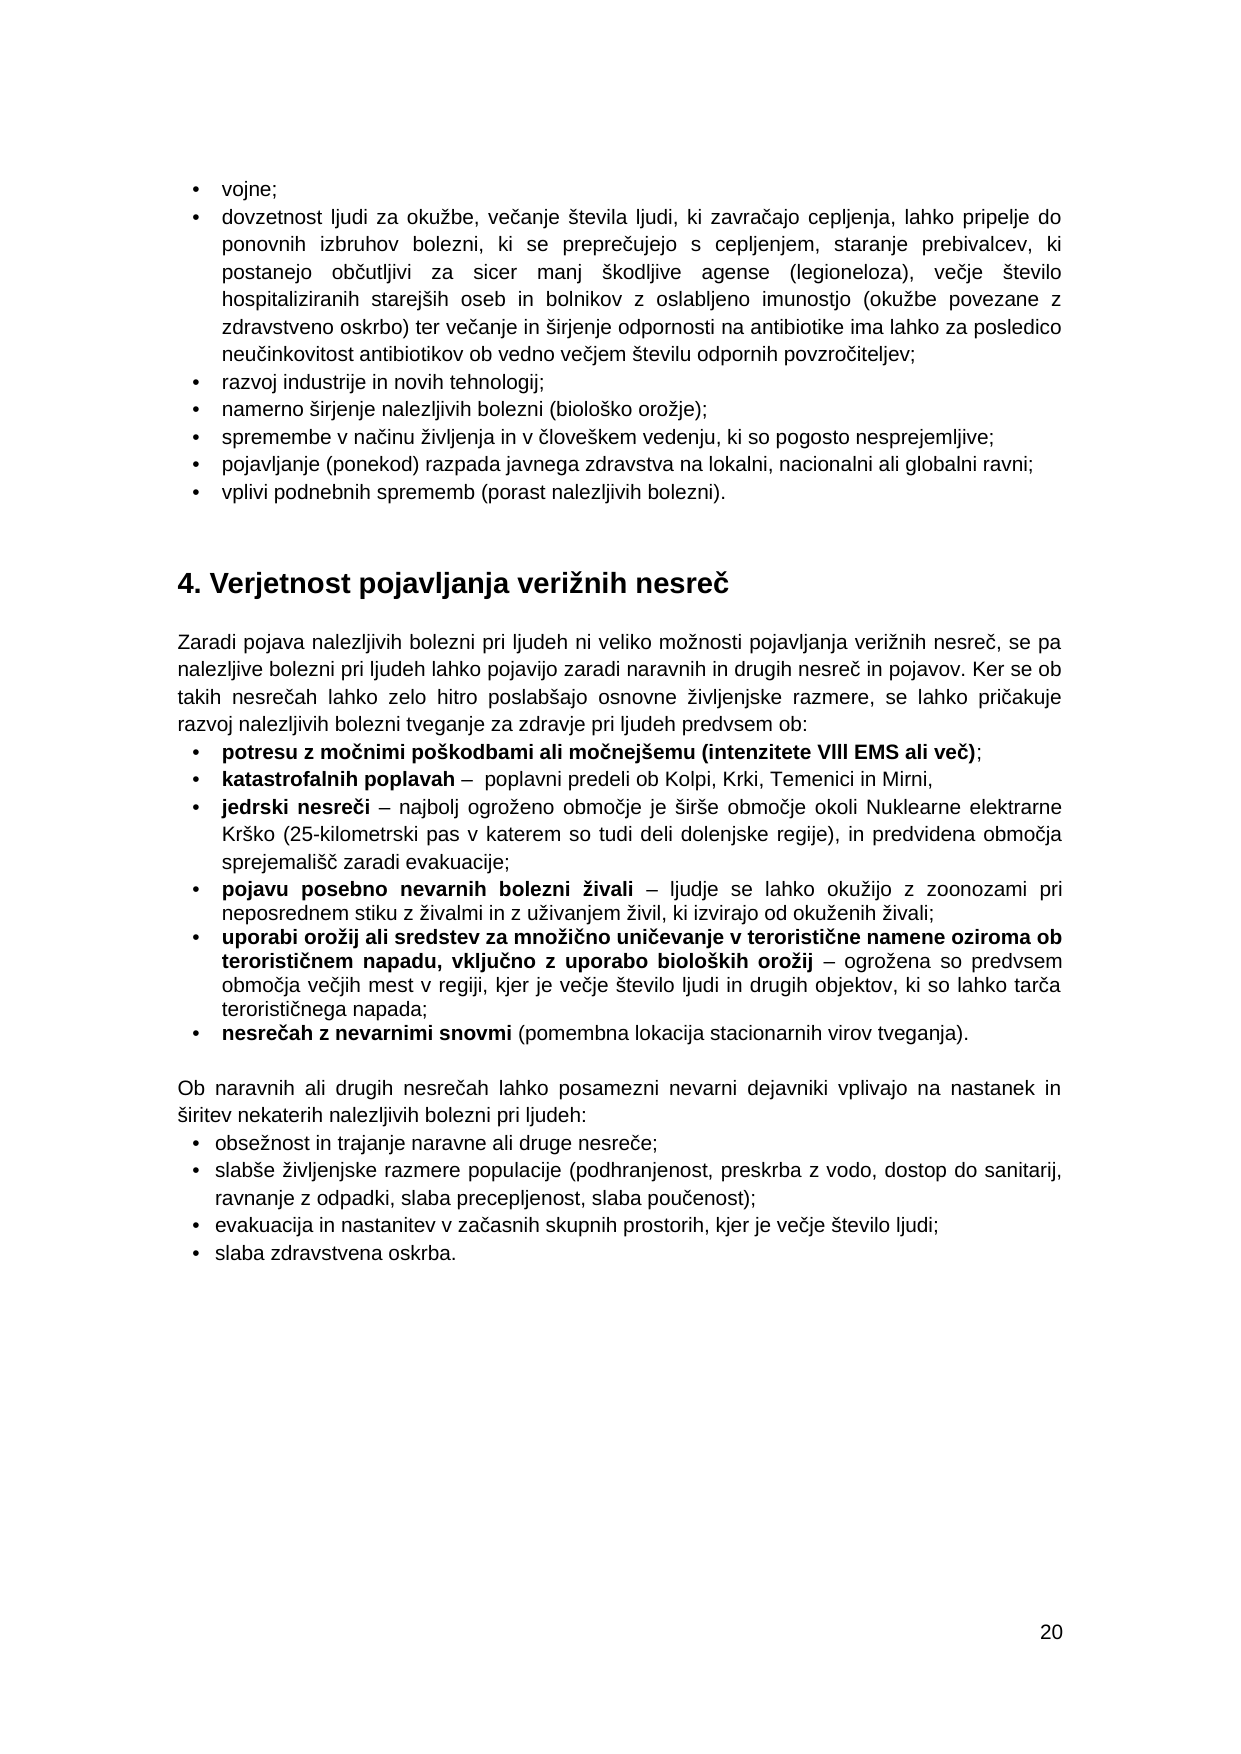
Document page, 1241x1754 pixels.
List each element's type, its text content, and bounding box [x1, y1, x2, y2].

list katastrofalnih poplavah – poplavni predeli ob Kolpi, Krki, Temenici in Mirni, [192, 767, 1063, 791]
list spremembe v načinu življenja in v človeškem vedenju, ki so pogosto nesprejemljive; [192, 425, 1063, 449]
list uporabi orožij ali sredstev za množično uničevanje v teroristične namene oziroma ob terorističnem napadu, vključno z uporabo bioloških orožij – ogrožena so predvsem območja večjih mest v regiji, kjer je večje število ljudi in drugih objektov, ki so lahko tarča terorističnega napada; [192, 925, 1063, 1021]
list pojavu posebno nevarnih bolezni živali – ljudje se lahko okužijo z zoonozami pri neposrednem stiku z živalmi in z uživanjem živil, ki izvirajo od okuženih živali; [192, 877, 1063, 925]
list vojne; [192, 177, 1063, 201]
list namerno širjenje nalezljivih bolezni (biološko orožje); [192, 397, 1063, 421]
list pojavljanje (ponekod) razpada javnega zdravstva na lokalni, nacionalni ali globalni ravni; [192, 452, 1063, 476]
list jedrski nesreči – najbolj ogroženo območje je širše območje okoli Nuklearne elektrarne Krško (25-kilometrski pas v katerem so tudi deli dolenjske regije), in predvidena območja sprejemališč zaradi evakuacije; [192, 794, 1063, 873]
list slaba zdravstvena oskrba. [192, 1241, 1063, 1265]
subtitle 4. Verjetnost pojavljanja verižnih nesreč [177, 566, 1063, 599]
list dovzetnost ljudi za okužbe, večanje števila ljudi, ki zavračajo cepljenja, lahko pripelje do ponovnih izbruhov bolezni, ki se preprečujejo s cepljenjem, staranje prebivalcev, ki postanejo občutljivi za sicer manj škodljive agense (legioneloza), večje število hospitaliziranih starejših oseb in bolnikov z oslabljeno imunostjo (okužbe povezane z zdravstveno oskrbo) ter večanje in širjenje odpornosti na antibiotike ima lahko za posledico neučinkovitost antibiotikov ob vedno večjem številu odpornih povzročiteljev; [192, 205, 1063, 366]
text Ob naravnih ali drugih nesrečah lahko posamezni nevarni dejavniki vplivajo na nastanek in širitev nekaterih nalezljivih bolezni pri ljudeh: [177, 1076, 1063, 1127]
list slabše življenjske razmere populacije (podhranjenost, preskrba z vodo, dostop do sanitarij, ravnanje z odpadki, slaba precepljenost, slaba poučenost); [192, 1158, 1063, 1210]
list razvoj industrije in novih tehnologij; [192, 370, 1063, 394]
list obsežnost in trajanje naravne ali druge nesreče; [192, 1131, 1063, 1155]
list evakuacija in nastanitev v začasnih skupnih prostorih, kjer je večje število ljudi; [192, 1213, 1063, 1237]
text Zaradi pojava nalezljivih bolezni pri ljudeh ni veliko možnosti pojavljanja verižnih nesreč, se pa nalezljive bolezni pri ljudeh lahko pojavijo zaradi naravnih in drugih nesreč in pojavov. Ker se ob takih nesrečah lahko zelo hitro poslabšajo osnovne življenjske razmere, se lahko pričakuje razvoj nalezljivih bolezni tveganje za zdravje pri ljudeh predvsem ob: [177, 629, 1063, 736]
list vplivi podnebnih sprememb (porast nalezljivih bolezni). [192, 480, 1063, 504]
list potresu z močnimi poškodbami ali močnejšemu (intenzitete Vlll EMS ali več); [192, 739, 1063, 763]
list nesrečah z nevarnimi snovmi (pomembna lokacija stacionarnih virov tveganja). [192, 1021, 1063, 1045]
